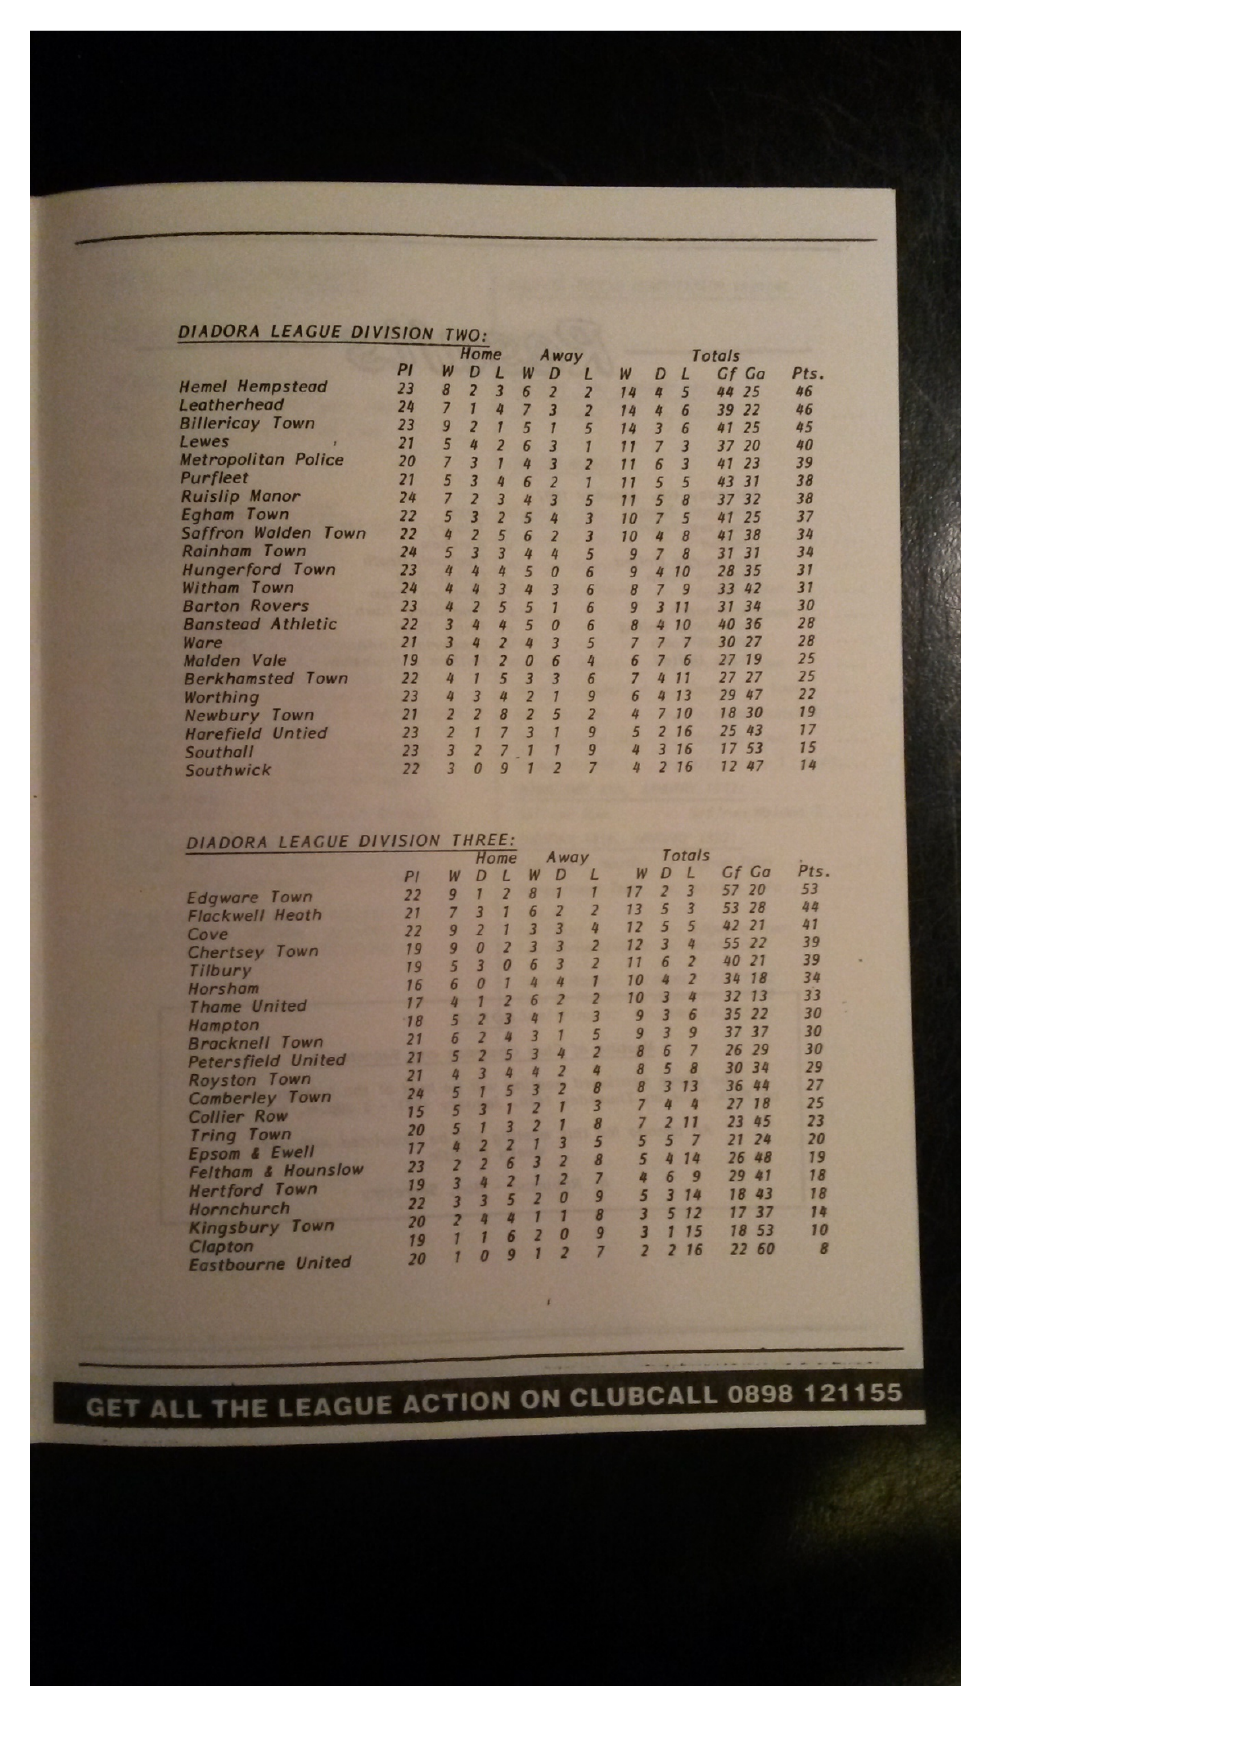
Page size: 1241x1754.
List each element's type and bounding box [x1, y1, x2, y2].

picture [31, 33, 961, 1686]
